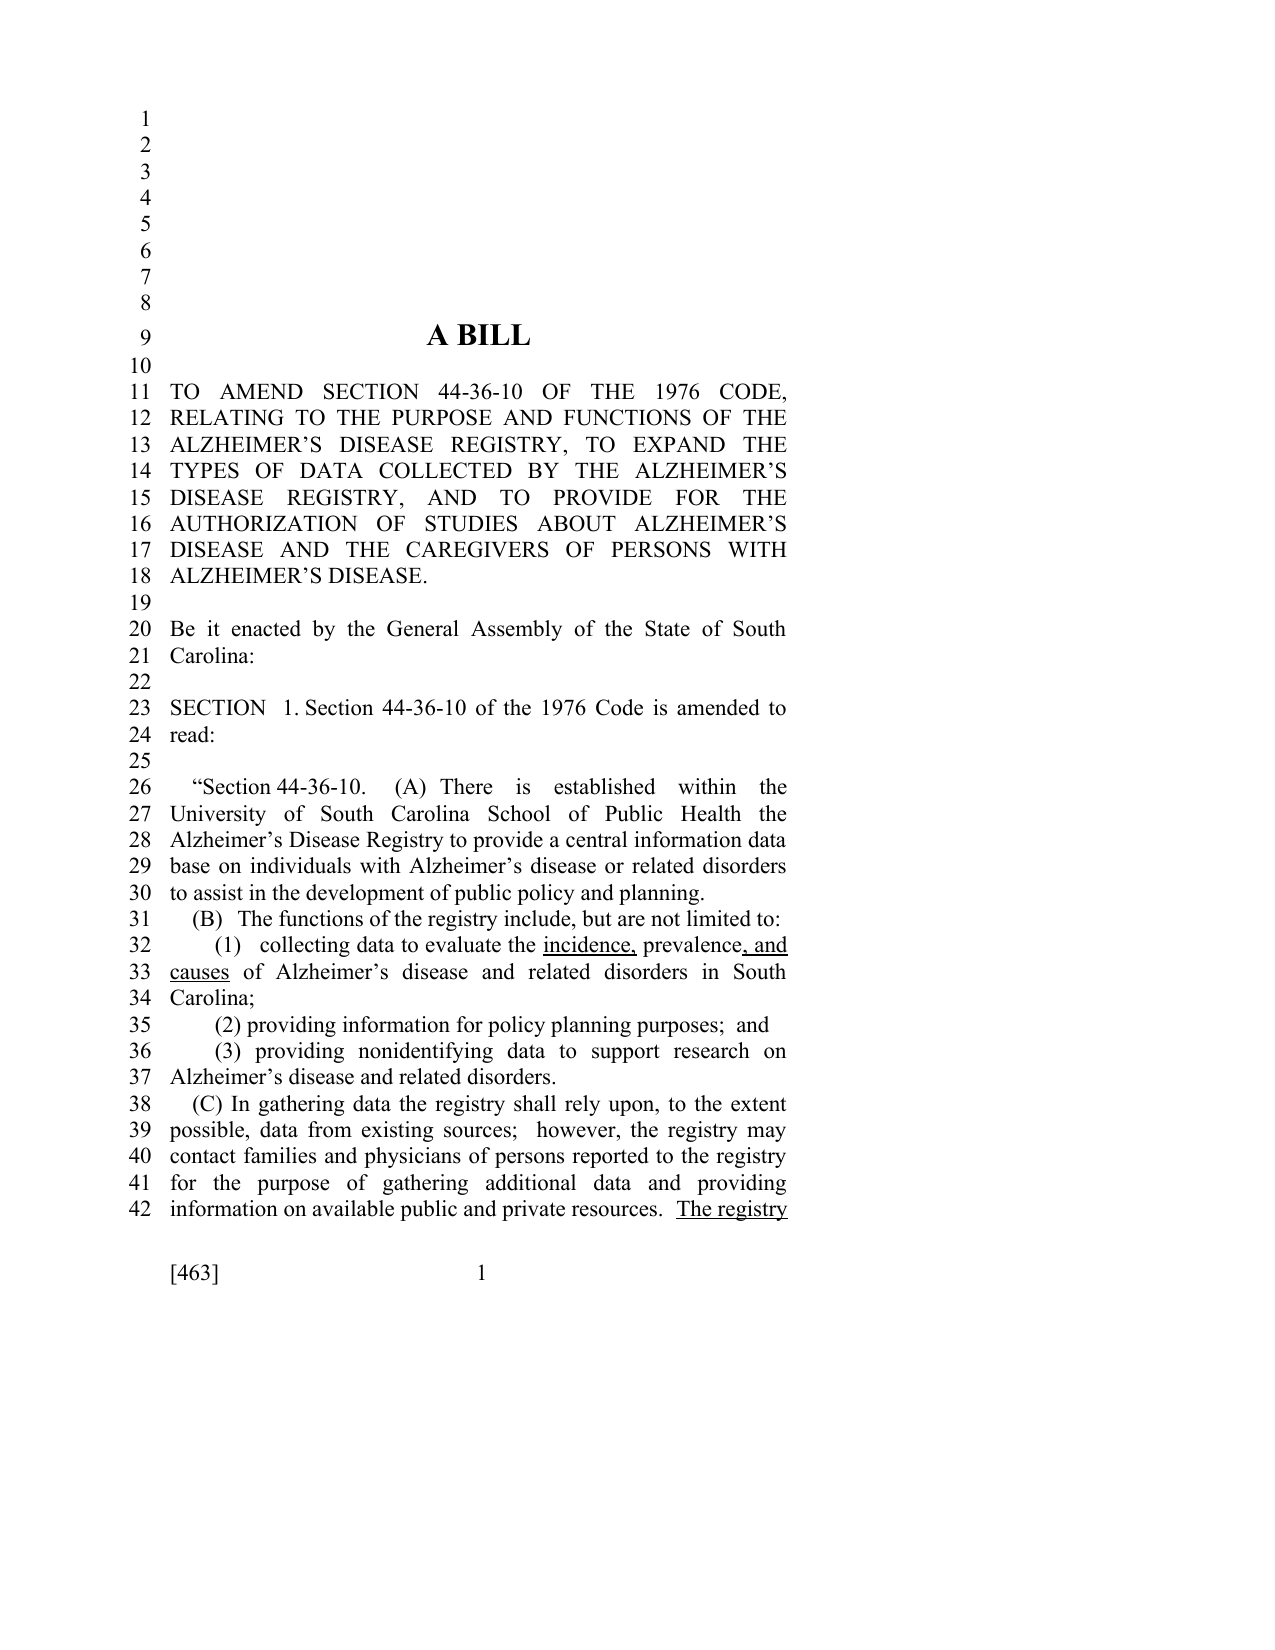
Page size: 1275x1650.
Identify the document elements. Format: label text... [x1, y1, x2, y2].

text Be it enacted by the General Assembly of the State of South Carolina: [169, 615, 787, 668]
text (B) The functions of the registry include, but are not limited to: [169, 905, 787, 932]
text (3) providing nonidentifying data to support research on Alzheimer’s disease and related disorders. [169, 1037, 787, 1090]
text (2) providing information for policy planning purposes; and [169, 1011, 787, 1037]
text (1) collecting data to evaluate the incidence, prevalence, and causes of Alzheimer’s disease and related disorders in South Carolina; [169, 932, 787, 1011]
text TO AMEND SECTION 44-36-10 OF THE 1976 CODE, RELATING TO THE PURPOSE AND FUNCTIONS OF THE ALZHEIMER’S DISEASE REGISTRY, TO EXPAND THE TYPES OF DATA COLLECTED BY THE ALZHEIMER’S DISEASE REGISTRY, AND TO PROVIDE FOR THE AUTHORIZATION OF STUDIES ABOUT ALZHEIMER’S DISEASE AND THE CAREGIVERS OF PERSONS WITH ALZHEIMER’S DISEASE. [169, 378, 787, 589]
text A BILL [169, 316, 787, 352]
text “Section 44-36-10. (A) There is established within the University of South Carolina School of Public Health the Alzheimer’s Disease Registry to provide a central information data base on individuals with Alzheimer’s disease or related disorders to assist in the development of public policy and planning. [169, 773, 787, 905]
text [169, 1090, 787, 1221]
text SECTION 1. Section 44-36-10 of the 1976 Code is amended to read: [169, 694, 787, 747]
